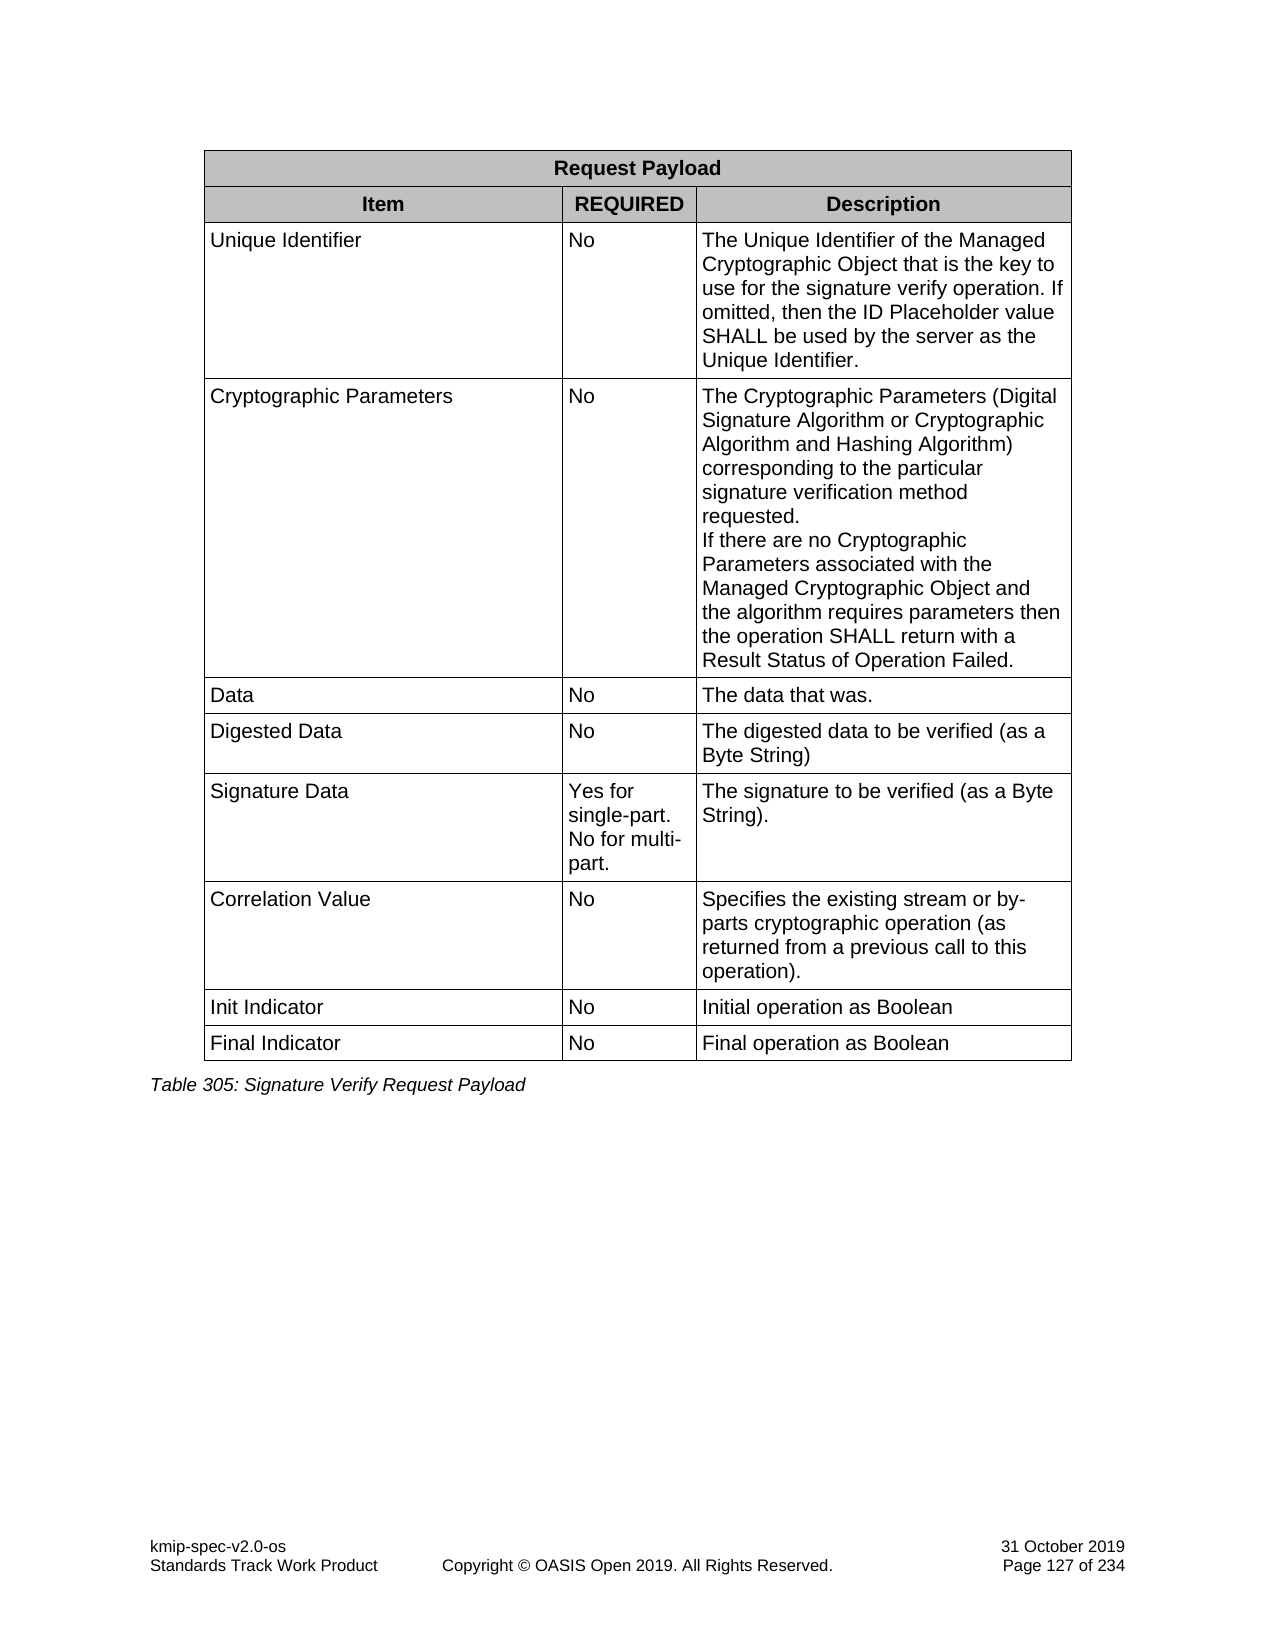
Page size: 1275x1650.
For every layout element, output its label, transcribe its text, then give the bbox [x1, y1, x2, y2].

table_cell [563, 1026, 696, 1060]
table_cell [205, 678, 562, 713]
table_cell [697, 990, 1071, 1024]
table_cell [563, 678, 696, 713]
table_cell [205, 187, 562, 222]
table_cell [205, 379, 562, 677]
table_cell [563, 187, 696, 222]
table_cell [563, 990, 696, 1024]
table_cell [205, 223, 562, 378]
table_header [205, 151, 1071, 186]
text Table 305: Signature Verify Request Payload [150, 1073, 1125, 1095]
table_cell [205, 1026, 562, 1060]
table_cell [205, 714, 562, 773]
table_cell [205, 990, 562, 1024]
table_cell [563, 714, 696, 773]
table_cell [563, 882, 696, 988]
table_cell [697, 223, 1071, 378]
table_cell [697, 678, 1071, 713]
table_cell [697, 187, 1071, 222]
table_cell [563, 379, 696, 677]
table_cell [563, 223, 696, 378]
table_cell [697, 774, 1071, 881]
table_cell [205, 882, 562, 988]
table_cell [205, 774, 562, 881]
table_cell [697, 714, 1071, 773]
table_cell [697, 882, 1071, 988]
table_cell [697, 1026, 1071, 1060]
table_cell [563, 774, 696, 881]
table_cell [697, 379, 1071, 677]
